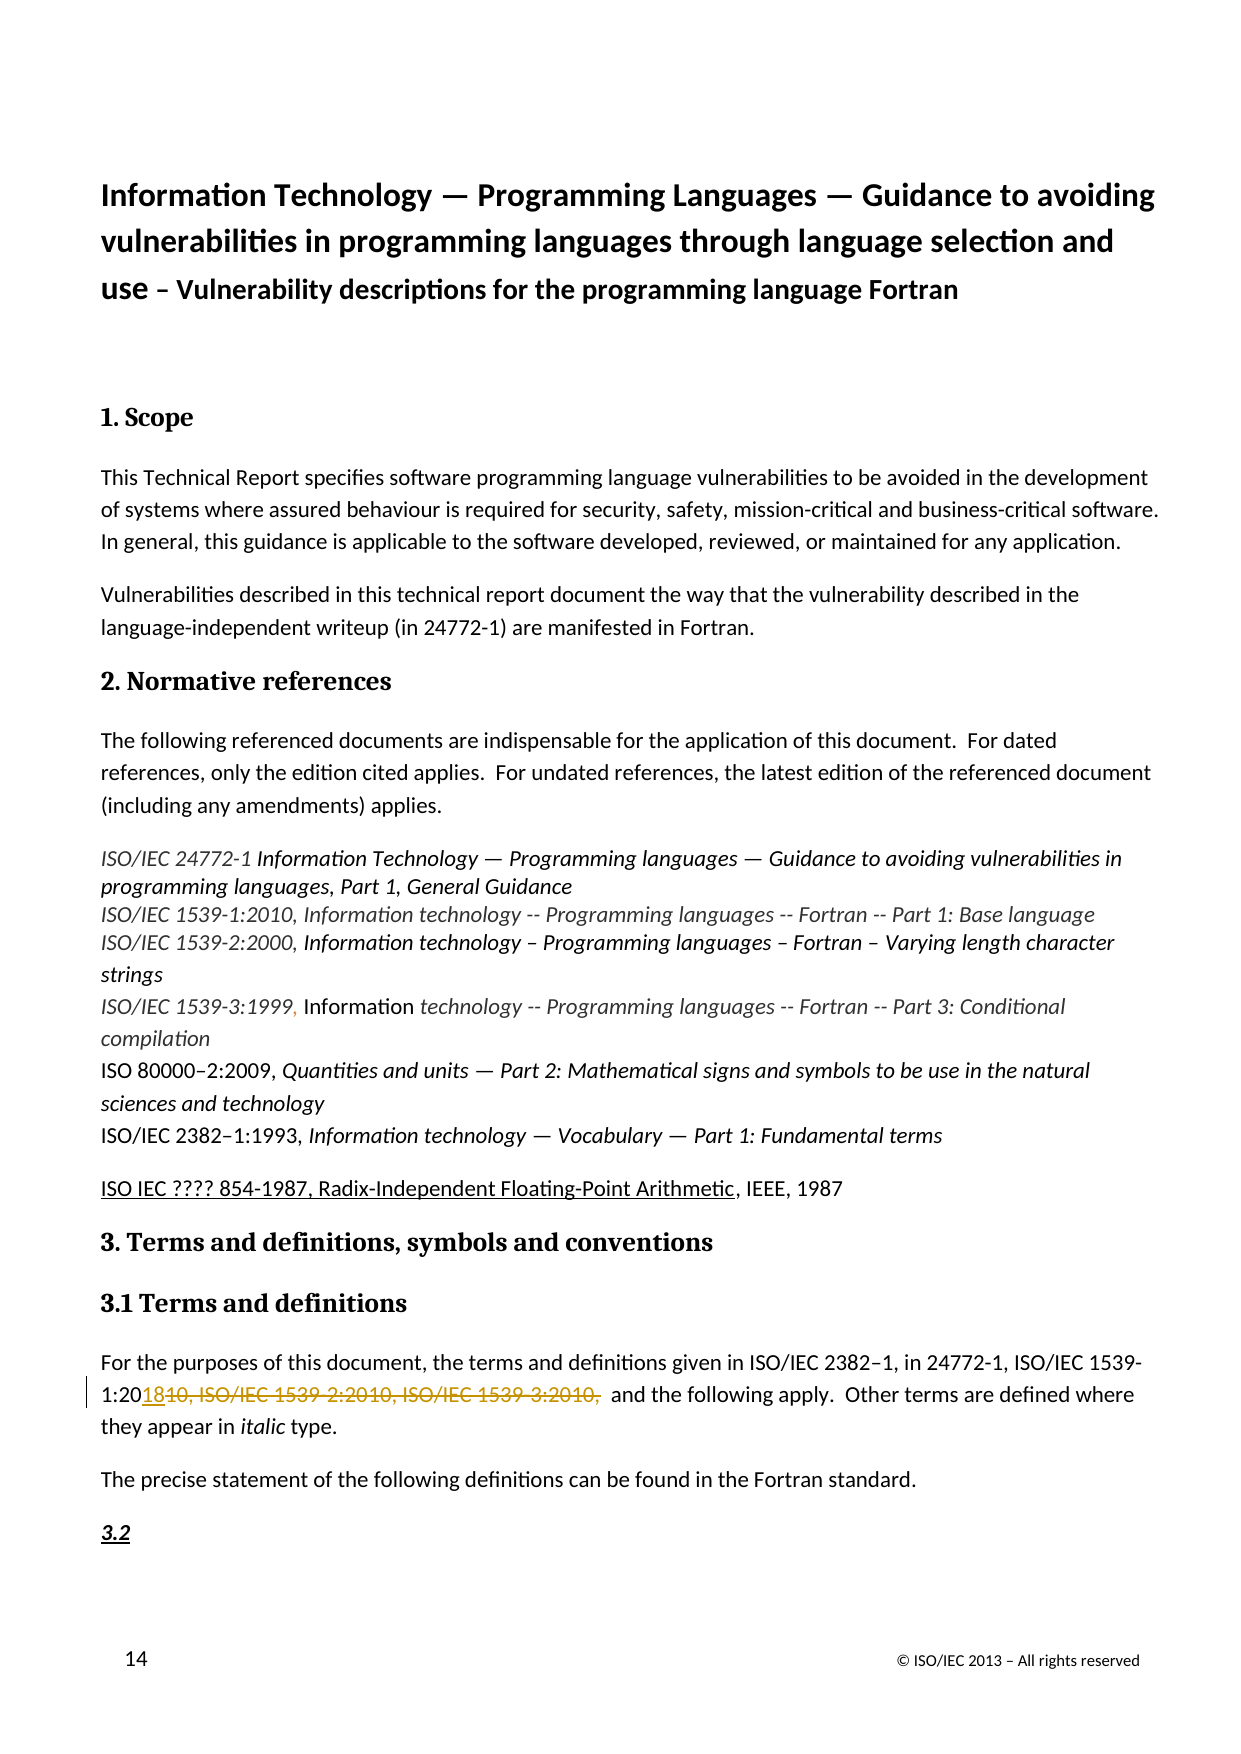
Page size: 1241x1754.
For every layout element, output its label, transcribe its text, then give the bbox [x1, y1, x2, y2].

subtitle 3. Terms and definitions, symbols and conventions [101, 1227, 1164, 1258]
text 3.2 [101, 1518, 1164, 1546]
text ISO/IEC 1539-2:2000, Information technology – Programming languages – Fortran – Varying length character strings [101, 928, 1164, 988]
text ISO IEC ???? 854-1987, Radix-Independent Floating-Point Arithmetic, IEEE, 1987 [101, 1174, 1164, 1202]
text The following referenced documents are indispensable for the application of this document. For dated references, only the edition cited applies. For undated references, the latest edition of the referenced document (including any amendments) applies. [101, 726, 1164, 819]
text ISO/IEC 24772-1 Information Technology — Programming languages — Guidance to avoiding vulnerabilities in programming languages, Part 1, General Guidance [101, 844, 1164, 900]
subtitle 3.1 Terms and definitions [101, 1288, 1164, 1319]
text The precise statement of the following definitions can be found in the Fortran standard. [101, 1465, 1164, 1493]
subtitle 1. Scope [101, 402, 1164, 433]
text Information Technology — Programming Languages — Guidance to avoiding vulnerabilities in programming languages through language selection and use – Vulnerability descriptions for the programming language Fortran [101, 173, 1164, 308]
text ISO/IEC 1539-3:1999, Information technology -- Programming languages -- Fortran -- Part 3: Conditional compilation [101, 992, 1164, 1052]
text ISO/IEC 1539-1:2010, Information technology -- Programming languages -- Fortran -- Part 1: Base language [101, 900, 1164, 928]
subtitle 2. Normative references [101, 666, 1164, 697]
text For the purposes of this document, the terms and definitions given in ISO/IEC 2382–1, in 24772-1, ISO/IEC 1539-1:20 and the following apply. Other terms are defined where they appear in italic type. [101, 1348, 1164, 1440]
text ISO/IEC 2382–1:1993, Information technology — Vocabulary — Part 1: Fundamental terms [101, 1121, 1164, 1149]
text This Technical Report specifies software programming language vulnerabilities to be avoided in the development of systems where assured behaviour is required for security, safety, mission-critical and business-critical software. In general, this guidance is applicable to the software developed, reviewed, or maintained for any application. [101, 463, 1164, 555]
text Vulnerabilities described in this technical report document the way that the vulnerability described in the language-independent writeup (in 24772-1) are manifested in Fortran. [101, 580, 1164, 641]
text ISO 80000–2:2009, Quantities and units — Part 2: Mathematical signs and symbols to be use in the natural sciences and technology [101, 1057, 1164, 1117]
